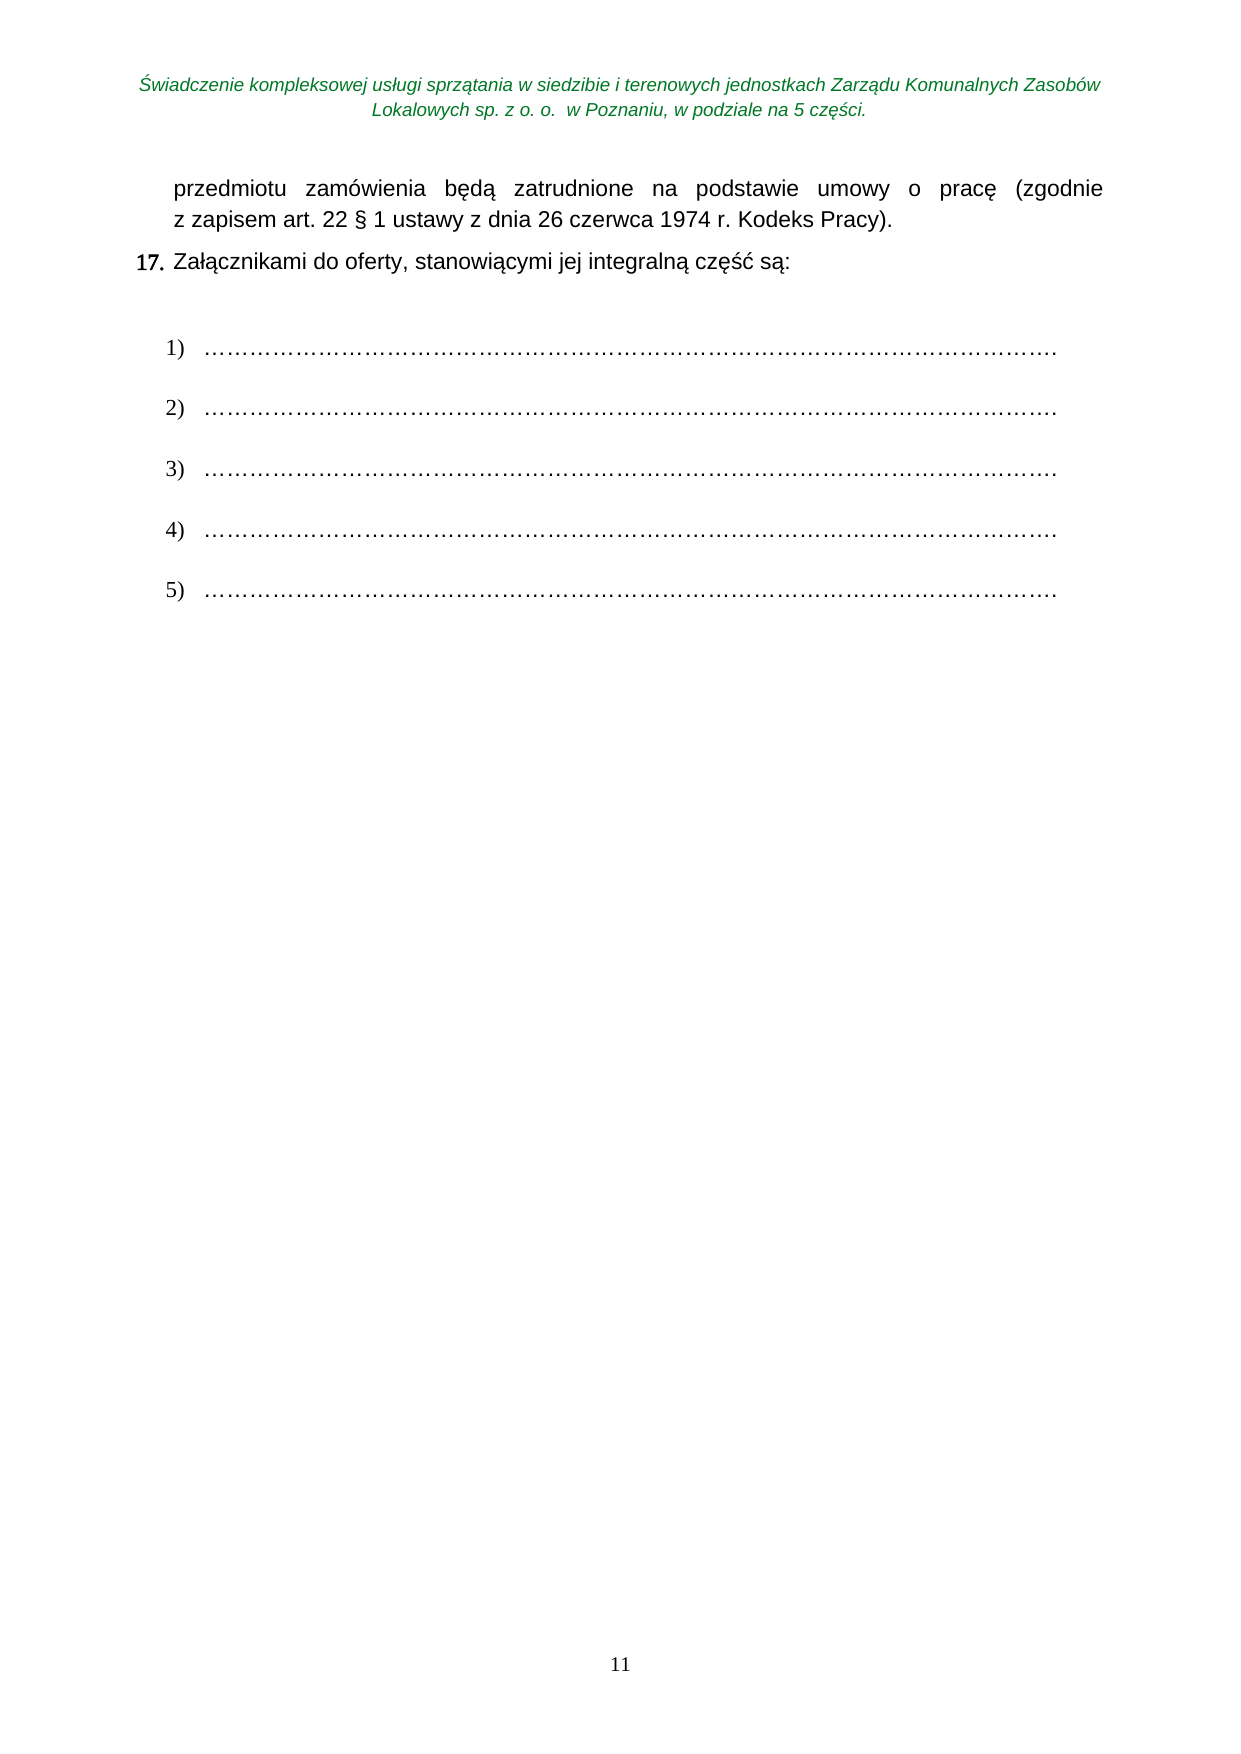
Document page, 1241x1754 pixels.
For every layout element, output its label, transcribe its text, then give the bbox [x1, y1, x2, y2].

list …………………………………………………………………………………………………. [165, 334, 1104, 360]
list …………………………………………………………………………………………………. [165, 394, 1104, 421]
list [136, 175, 1104, 232]
list …………………………………………………………………………………………………. [165, 516, 1104, 542]
list Załącznikami do oferty, stanowiącymi jej integralną część są: [136, 248, 1104, 275]
list …………………………………………………………………………………………………. [165, 576, 1104, 603]
list …………………………………………………………………………………………………. [165, 455, 1104, 481]
